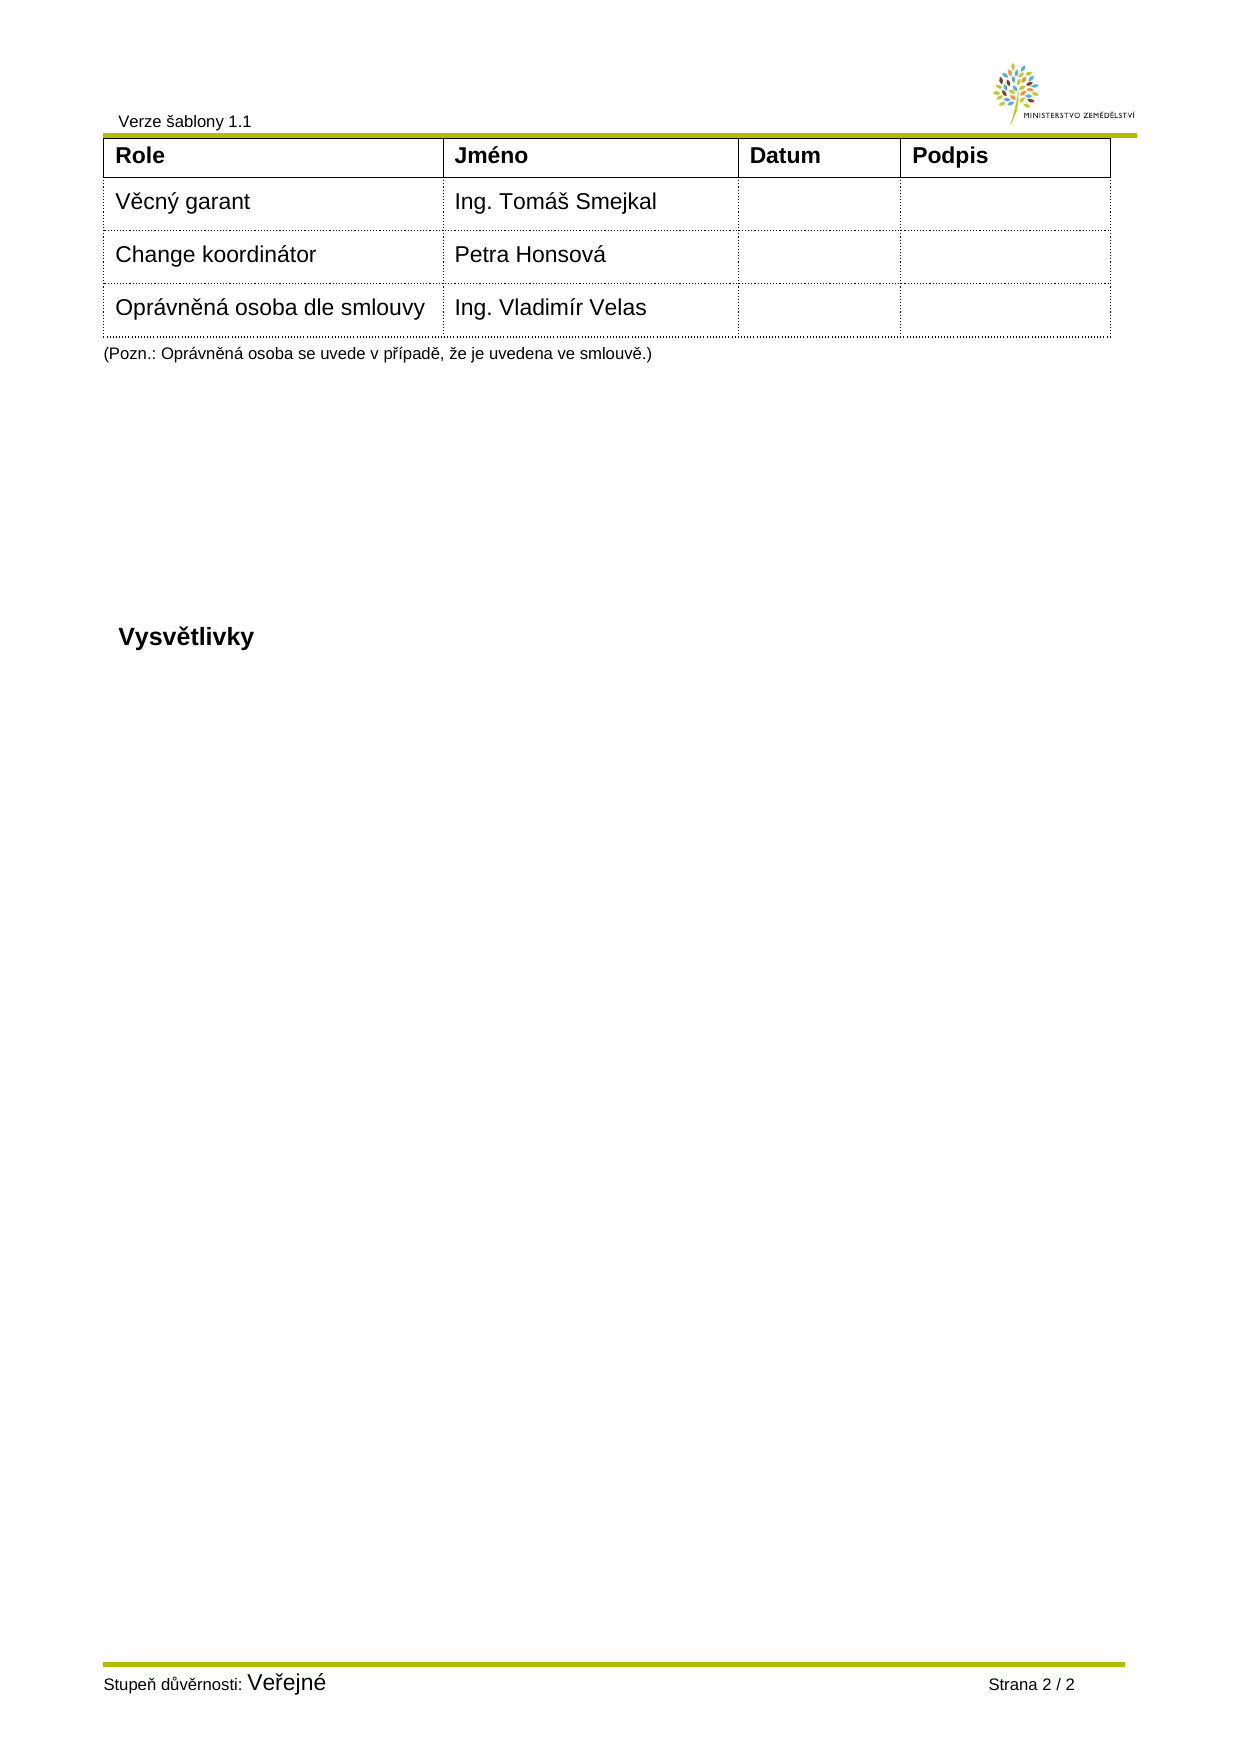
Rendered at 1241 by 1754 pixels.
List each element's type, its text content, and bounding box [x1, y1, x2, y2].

table_cell Ing. Tomáš Smejkal [443, 178, 738, 230]
table_cell [901, 283, 1110, 336]
table_cell [738, 178, 901, 230]
table_cell [901, 230, 1110, 283]
table_header Podpis [901, 139, 1110, 177]
table_header Jméno [444, 139, 738, 177]
table_cell [901, 178, 1110, 230]
table_cell Petra Honsová [443, 230, 738, 283]
text (Pozn.: Oprávněná osoba se uvede v případě, že je uvedena ve smlouvě.) [103, 344, 1092, 363]
table_cell Ing. Vladimír Velas [443, 283, 738, 336]
table_cell Oprávněná osoba dle smlouvy [104, 283, 443, 336]
table_cell Change koordinátor [104, 230, 443, 283]
table_cell Věcný garant [104, 178, 443, 230]
table_cell [738, 283, 901, 336]
picture [991, 59, 1137, 128]
table_header Role [104, 139, 443, 177]
table_cell [738, 230, 901, 283]
table_header Datum [739, 139, 900, 177]
subtitle Vysvětlivky [118, 622, 1092, 651]
